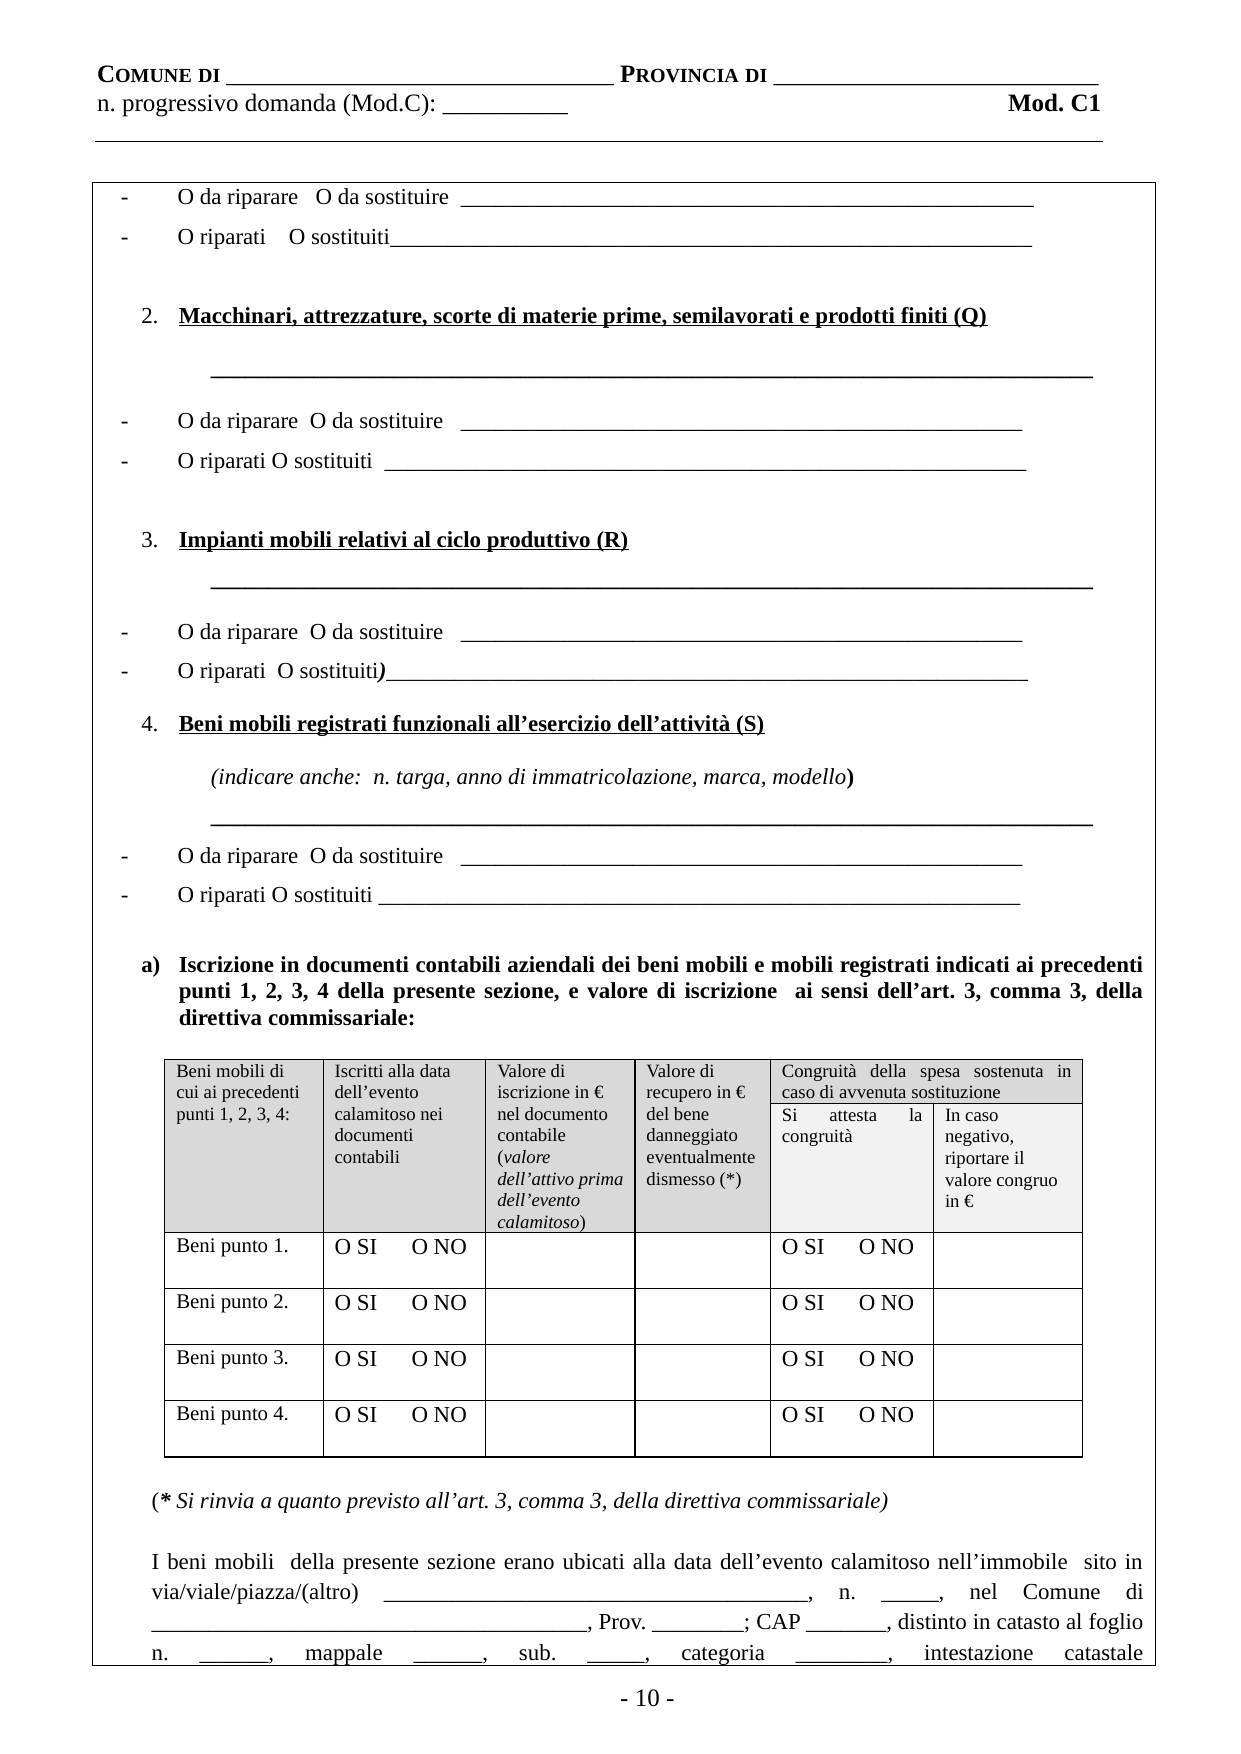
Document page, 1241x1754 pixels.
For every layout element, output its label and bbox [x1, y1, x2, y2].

table_cell [93, 183, 1155, 1665]
